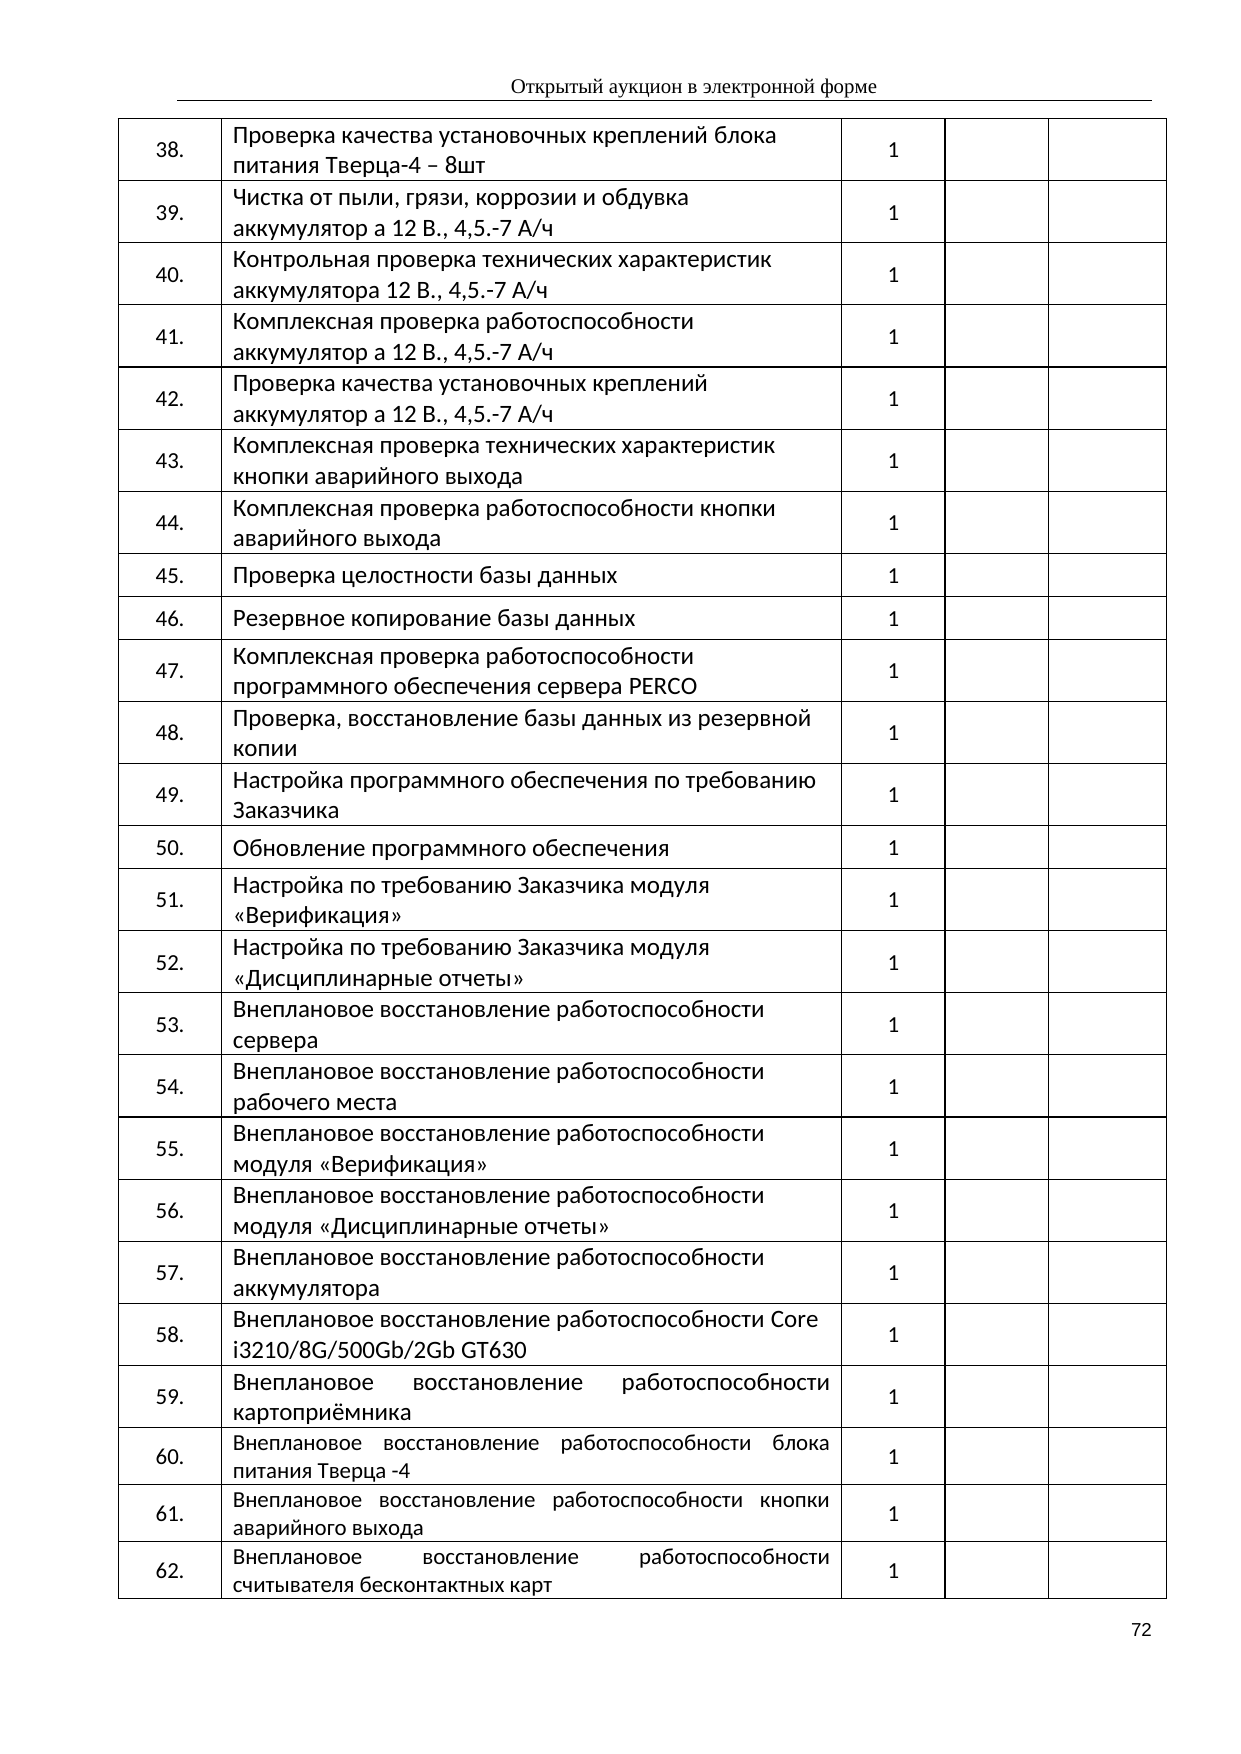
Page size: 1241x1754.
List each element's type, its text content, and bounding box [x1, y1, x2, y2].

table_cell 1 [842, 430, 944, 491]
table_cell [1049, 1304, 1166, 1365]
table_cell 45. [119, 554, 221, 596]
table_cell 52. [119, 931, 221, 992]
table_cell 60. [119, 1428, 221, 1484]
table_cell 1 [842, 993, 944, 1054]
table_cell 1 [842, 1485, 944, 1541]
table_cell [946, 1180, 1048, 1241]
table_cell [946, 1304, 1048, 1365]
table_cell [946, 1428, 1048, 1484]
table_cell 55. [119, 1118, 221, 1178]
table_cell 49. [119, 764, 221, 825]
table_cell 1 [842, 1542, 944, 1598]
table_cell Комплексная проверка работоспособности программного обеспечения сервера PERCO [222, 640, 841, 701]
table_cell 1 [842, 1242, 944, 1303]
table_cell 57. [119, 1242, 221, 1303]
table_cell 1 [842, 931, 944, 992]
table_cell Внеплановое восстановление работоспособности считывателя бесконтактных карт [222, 1542, 841, 1598]
table_cell 1 [842, 1304, 944, 1365]
table_cell 50. [119, 826, 221, 868]
table_cell 1 [842, 702, 944, 763]
table_cell 1 [842, 243, 944, 304]
table_cell 1 [842, 597, 944, 639]
table_cell Проверка, восстановление базы данных из резервной копии [222, 702, 841, 763]
table_cell [1049, 826, 1166, 868]
table_cell 59. [119, 1366, 221, 1427]
table_cell 56. [119, 1180, 221, 1241]
table_cell [946, 993, 1048, 1054]
table_cell 44. [119, 492, 221, 553]
table_cell Настройка программного обеспечения по требованию Заказчика [222, 764, 841, 825]
table_cell Проверка качества установочных креплений блока питания Тверца-4 – 8шт [222, 119, 841, 180]
table_cell [946, 931, 1048, 992]
table_cell 38. [119, 119, 221, 180]
table_cell 1 [842, 1180, 944, 1241]
table_cell Внеплановое восстановление работоспособности рабочего места [222, 1055, 841, 1116]
table_cell [1049, 243, 1166, 304]
table_cell [946, 1242, 1048, 1303]
table_cell [1049, 305, 1166, 366]
table_cell 1 [842, 764, 944, 825]
table_cell 43. [119, 430, 221, 491]
table_cell Комплексная проверка работоспособности аккумулятор а 12 В., 4,5.-7 A/ч [222, 305, 841, 366]
table_cell [1049, 119, 1166, 180]
table_cell 1 [842, 1118, 944, 1178]
table_cell [946, 869, 1048, 930]
table_cell [1049, 181, 1166, 242]
table_cell 42. [119, 368, 221, 428]
table_cell [1049, 702, 1166, 763]
table_cell [946, 119, 1048, 180]
table_cell [946, 1542, 1048, 1598]
table_cell Внеплановое восстановление работоспособности кнопки аварийного выхода [222, 1485, 841, 1541]
table_cell [1049, 1242, 1166, 1303]
table_cell [1049, 764, 1166, 825]
table_cell 1 [842, 181, 944, 242]
table_cell 40. [119, 243, 221, 304]
table_cell Проверка целостности базы данных [222, 554, 841, 596]
table_cell [946, 1485, 1048, 1541]
table_cell 1 [842, 1428, 944, 1484]
table_cell 41. [119, 305, 221, 366]
table_cell [1049, 1542, 1166, 1598]
table_cell [946, 764, 1048, 825]
table_cell Контрольная проверка технических характеристик аккумулятора 12 В., 4,5.-7 A/ч [222, 243, 841, 304]
table_cell [1049, 1118, 1166, 1178]
table_cell [1049, 640, 1166, 701]
table_cell 1 [842, 305, 944, 366]
table_cell [946, 702, 1048, 763]
table_cell Обновление программного обеспечения [222, 826, 841, 868]
table_cell 61. [119, 1485, 221, 1541]
table_cell [1049, 1055, 1166, 1116]
table_cell [946, 826, 1048, 868]
table_cell Настройка по требованию Заказчика модуля «Дисциплинарные отчеты» [222, 931, 841, 992]
table_cell 39. [119, 181, 221, 242]
table_cell 1 [842, 869, 944, 930]
table_cell Внеплановое восстановление работоспособности блока питания Тверца -4 [222, 1428, 841, 1484]
table_cell [1049, 993, 1166, 1054]
table_cell Внеплановое восстановление работоспособности Core i3210/8G/500Gb/2Gb GT630 [222, 1304, 841, 1365]
table_cell [946, 368, 1048, 428]
table_cell [1049, 1428, 1166, 1484]
table_cell Комплексная проверка работоспособности кнопки аварийного выхода [222, 492, 841, 553]
table_cell [946, 305, 1048, 366]
table_cell 46. [119, 597, 221, 639]
table_cell 62. [119, 1542, 221, 1598]
table_cell Резервное копирование базы данных [222, 597, 841, 639]
table_cell Внеплановое восстановление работоспособности сервера [222, 993, 841, 1054]
table_cell [946, 640, 1048, 701]
table_cell 1 [842, 1055, 944, 1116]
table_cell Внеплановое восстановление работоспособности модуля «Верификация» [222, 1118, 841, 1178]
table_cell Внеплановое восстановление работоспособности картоприёмника [222, 1366, 841, 1427]
table_cell [946, 1055, 1048, 1116]
table_cell [1049, 931, 1166, 992]
table_cell [946, 181, 1048, 242]
table_cell 54. [119, 1055, 221, 1116]
table_cell 1 [842, 119, 944, 180]
table_cell [1049, 554, 1166, 596]
table_cell Настройка по требованию Заказчика модуля «Верификация» [222, 869, 841, 930]
table_cell 51. [119, 869, 221, 930]
table_cell 1 [842, 554, 944, 596]
table_cell Внеплановое восстановление работоспособности модуля «Дисциплинарные отчеты» [222, 1180, 841, 1241]
table_cell [946, 243, 1048, 304]
table_cell 47. [119, 640, 221, 701]
table_cell [1049, 492, 1166, 553]
table_cell [1049, 1485, 1166, 1541]
table_cell 58. [119, 1304, 221, 1365]
table_cell [946, 1118, 1048, 1178]
table_cell 1 [842, 1366, 944, 1427]
table_cell [1049, 368, 1166, 428]
table_cell 1 [842, 492, 944, 553]
table_cell [1049, 1180, 1166, 1241]
table_cell [946, 554, 1048, 596]
table_cell 53. [119, 993, 221, 1054]
table_cell Комплексная проверка технических характеристик кнопки аварийного выхода [222, 430, 841, 491]
table_cell Внеплановое восстановление работоспособности аккумулятора [222, 1242, 841, 1303]
table_cell [1049, 869, 1166, 930]
table_cell 1 [842, 640, 944, 701]
table_cell [946, 492, 1048, 553]
table_cell Проверка качества установочных креплений аккумулятор а 12 В., 4,5.-7 A/ч [222, 368, 841, 428]
table_cell [1049, 430, 1166, 491]
table_cell [1049, 1366, 1166, 1427]
table_cell 48. [119, 702, 221, 763]
table_cell [946, 597, 1048, 639]
table_cell 1 [842, 826, 944, 868]
table_cell 1 [842, 368, 944, 428]
table_cell [1049, 597, 1166, 639]
table_cell Чистка от пыли, грязи, коррозии и обдувка аккумулятор а 12 В., 4,5.-7 A/ч [222, 181, 841, 242]
table_cell [946, 430, 1048, 491]
table_cell [946, 1366, 1048, 1427]
